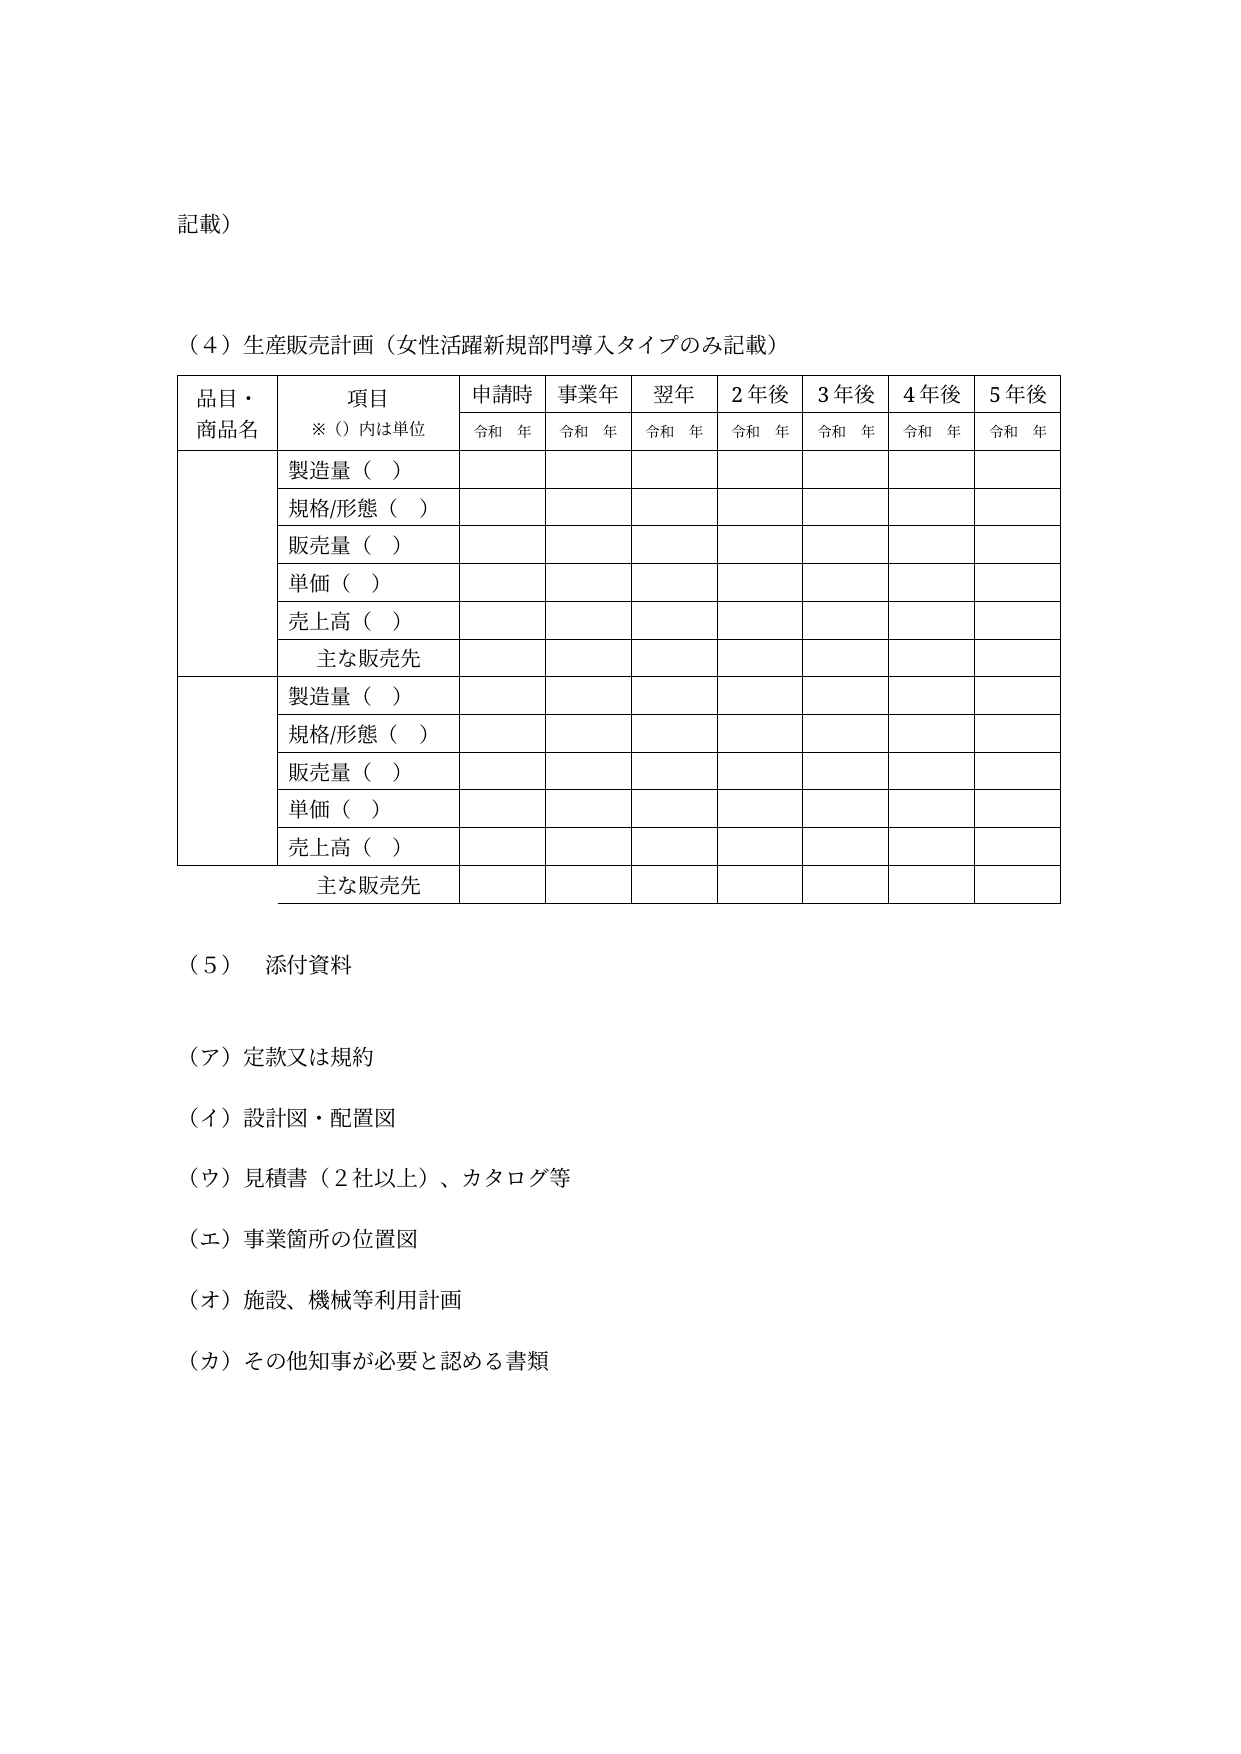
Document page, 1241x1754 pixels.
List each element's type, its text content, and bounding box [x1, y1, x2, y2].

table_cell 令和 年 [889, 413, 974, 450]
text （エ）事業箇所の位置図 [177, 1208, 1063, 1268]
table_cell [975, 828, 1060, 865]
table_cell [546, 753, 631, 789]
table_cell 販売量（ ） [278, 753, 459, 789]
table_cell [803, 640, 888, 676]
table_cell 単価（ ） [278, 564, 459, 601]
text （ア）定款又は規約 [177, 1025, 1063, 1086]
text （４）生産販売計画（女性活躍新規部門導入タイプのみ記載） [177, 314, 1063, 374]
table_cell [975, 866, 1060, 902]
table_cell [803, 564, 888, 601]
table_cell [718, 451, 802, 488]
table_cell [460, 753, 545, 789]
table_cell [803, 451, 888, 488]
table_cell [460, 489, 545, 525]
table_cell 売上高（ ） [278, 602, 459, 638]
table_cell [889, 640, 974, 676]
table_cell [889, 866, 974, 902]
table_cell [718, 753, 802, 789]
table_cell [718, 677, 802, 714]
table_header 翌年 [632, 376, 717, 412]
table_header 事業年 [546, 376, 631, 412]
table_cell [975, 753, 1060, 789]
table_cell [632, 715, 717, 752]
table_cell [632, 602, 717, 638]
table_cell [889, 489, 974, 525]
table_cell [889, 602, 974, 638]
text （カ）その他知事が必要と認める書類 [177, 1329, 1063, 1390]
table_cell [546, 602, 631, 638]
table_cell [975, 489, 1060, 525]
table_cell [546, 489, 631, 525]
table_cell [889, 564, 974, 601]
table_cell [718, 828, 802, 865]
table_cell [546, 715, 631, 752]
table_cell [460, 715, 545, 752]
table_cell [889, 790, 974, 827]
table_cell [718, 790, 802, 827]
table_header 品目・商品名 [178, 376, 277, 450]
table_cell [718, 564, 802, 601]
table_cell [803, 753, 888, 789]
table_cell 主な販売先 [278, 640, 459, 676]
table_cell [546, 564, 631, 601]
table_cell [889, 753, 974, 789]
table_header 申請時 [460, 376, 545, 412]
table_cell [546, 640, 631, 676]
table_cell [975, 640, 1060, 676]
table_cell [460, 866, 545, 902]
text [177, 192, 1063, 253]
table_cell [803, 866, 888, 902]
table_header 項目 ※（）内は単位 [278, 376, 459, 450]
text （イ）設計図・配置図 [177, 1086, 1063, 1147]
table_header 5年後 [975, 376, 1060, 412]
table_cell 単価（ ） [278, 790, 459, 827]
table_header 2年後 [718, 376, 802, 412]
table_cell [546, 451, 631, 488]
table_cell [975, 451, 1060, 488]
table_cell 製造量（ ） [278, 451, 459, 488]
table_header 4年後 [889, 376, 974, 412]
table_cell [975, 526, 1060, 563]
table_cell [460, 640, 545, 676]
table_cell [718, 526, 802, 563]
table_cell [632, 489, 717, 525]
table_cell [975, 677, 1060, 714]
table_cell [889, 526, 974, 563]
table_cell [632, 753, 717, 789]
table_cell [718, 866, 802, 902]
table_cell [178, 451, 277, 676]
table_cell [460, 451, 545, 488]
table_cell [460, 526, 545, 563]
table_cell 販売量（ ） [278, 526, 459, 563]
table_cell [718, 715, 802, 752]
text （オ）施設、機械等利用計画 [177, 1268, 1063, 1329]
table_cell [460, 790, 545, 827]
table_cell [889, 677, 974, 714]
table_cell [803, 828, 888, 865]
table_cell [975, 564, 1060, 601]
table_cell [632, 828, 717, 865]
table_cell 令和 年 [975, 413, 1060, 450]
table_cell 売上高（ ） [278, 828, 459, 865]
table_cell [889, 451, 974, 488]
table_cell 令和 年 [632, 413, 717, 450]
table_cell 規格/形態（ ） [278, 715, 459, 752]
table_cell 主な販売先 [278, 866, 459, 902]
table_cell 製造量（ ） [278, 677, 459, 714]
text （５） 添付資料 [177, 934, 1063, 995]
table_cell [975, 790, 1060, 827]
table_cell [803, 526, 888, 563]
table_cell 令和 年 [546, 413, 631, 450]
table_cell [803, 602, 888, 638]
table_cell [632, 790, 717, 827]
table_cell [889, 828, 974, 865]
table_cell [803, 790, 888, 827]
table_cell [803, 489, 888, 525]
table_cell [975, 602, 1060, 638]
table_cell [546, 526, 631, 563]
table_cell [889, 715, 974, 752]
table_cell [803, 715, 888, 752]
table_cell [546, 866, 631, 902]
table_cell [632, 451, 717, 488]
table_cell [632, 677, 717, 714]
table_cell [460, 602, 545, 638]
table_cell [546, 677, 631, 714]
table_cell [546, 828, 631, 865]
table_cell [803, 677, 888, 714]
table_cell [178, 677, 277, 865]
table_cell [460, 677, 545, 714]
table_cell [460, 828, 545, 865]
table_cell [718, 489, 802, 525]
table_cell [718, 602, 802, 638]
table_cell [718, 640, 802, 676]
table_cell 令和 年 [460, 413, 545, 450]
table_cell 規格/形態（ ） [278, 489, 459, 525]
table_cell [632, 866, 717, 902]
table_cell [546, 790, 631, 827]
table_cell 令和 年 [718, 413, 802, 450]
table_cell [460, 564, 545, 601]
table_cell [975, 715, 1060, 752]
table_cell 令和 年 [803, 413, 888, 450]
table_cell [632, 640, 717, 676]
table_cell [632, 526, 717, 563]
table_header 3年後 [803, 376, 888, 412]
table_cell [632, 564, 717, 601]
text （ウ）見積書（２社以上）、カタログ等 [177, 1147, 1063, 1208]
